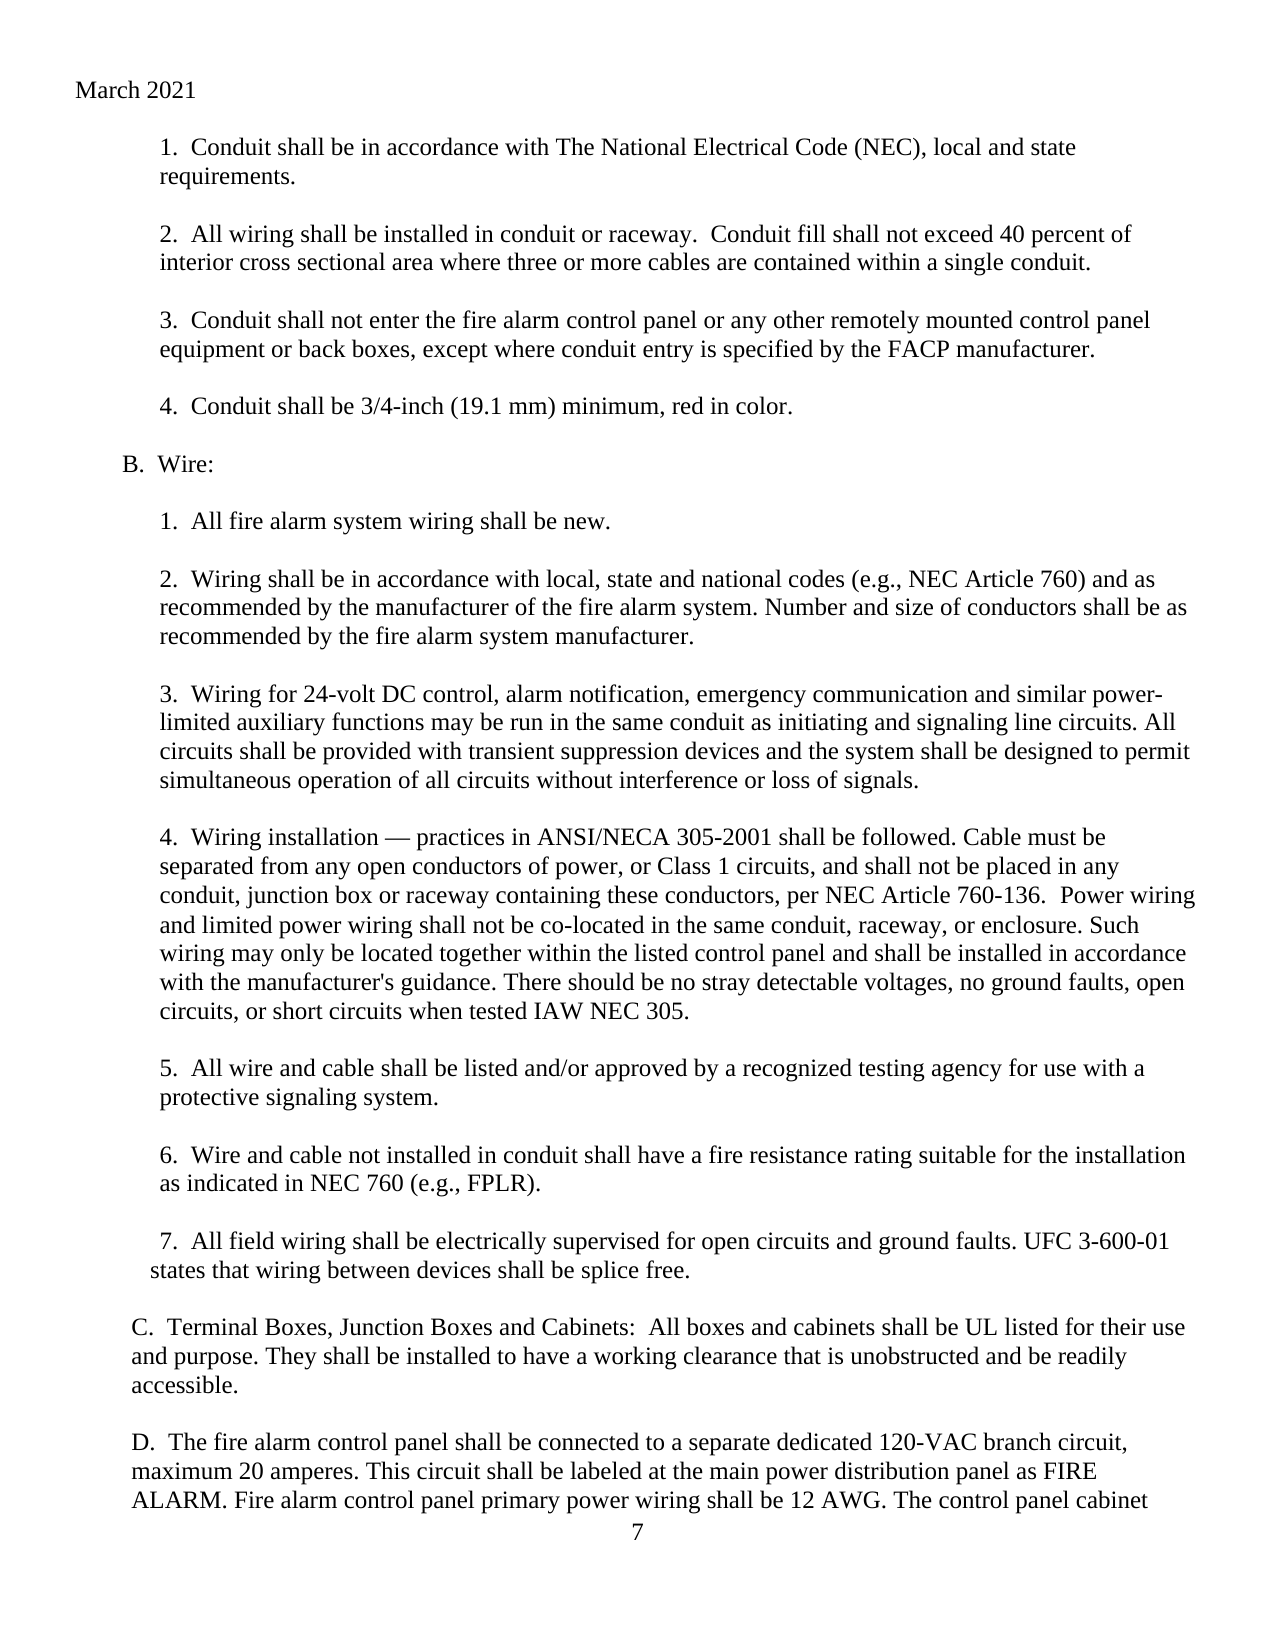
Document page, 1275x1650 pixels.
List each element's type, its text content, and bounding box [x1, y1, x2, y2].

text C. Terminal Boxes, Junction Boxes and Cabinets: All boxes and cabinets shall be UL listed for their use and purpose. They shall be installed to have a working clearance that is unobstructed and be readily accessible. [131, 1312, 1200, 1398]
text 7. All field wiring shall be electrically supervised for open circuits and ground faults. UFC 3-600-01 states that wiring between devices shall be splice free. [150, 1226, 1200, 1283]
text 4. Conduit shall be 3/4-inch (19.1 mm) minimum, red in color. [75, 391, 1200, 420]
text 5. All wire and cable shall be listed and/or approved by a recognized testing agency for use with a protective signaling system. [159, 1053, 1200, 1111]
text 6. Wire and cable not installed in conduit shall have a fire resistance rating suitable for the installation as indicated in NEC 760 (e.g., FPLR). [159, 1140, 1200, 1197]
text B. Wire: [75, 449, 1200, 477]
text 1. All fire alarm system wiring shall be new. [75, 506, 1200, 535]
text 2. Wiring shall be in accordance with local, state and national codes (e.g., NEC Article 760) and as recommended by the manufacturer of the fire alarm system. Number and size of conductors shall be as recommended by the fire alarm system manufacturer. [159, 564, 1200, 650]
text 4. Wiring installation — practices in ANSI/NECA 305-2001 shall be followed. Cable must be separated from any open conductors of power, or Class 1 circuits, and shall not be placed in any conduit, junction box or raceway containing these conductors, per NEC Article 760-136. Power wiring and limited power wiring shall not be co-located in the same conduit, raceway, or enclosure. Such wiring may only be located together within the listed control panel and shall be installed in accordance with the manufacturer's guidance. There should be no stray detectable voltages, no ground faults, open circuits, or short circuits when tested IAW NEC 305. [159, 822, 1200, 1025]
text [131, 1427, 1200, 1513]
text 3. Conduit shall not enter the fire alarm control panel or any other remotely mounted control panel equipment or back boxes, except where conduit entry is specified by the FACP manufacturer. [159, 305, 1200, 362]
text 2. All wiring shall be installed in conduit or raceway. Conduit fill shall not exceed 40 percent of interior cross sectional area where three or more cables are contained within a single conduit. [159, 219, 1200, 276]
text 1. Conduit shall be in accordance with The National Electrical Code (NEC), local and state requirements. [159, 132, 1200, 190]
text 3. Wiring for 24-volt DC control, alarm notification, emergency communication and similar power-limited auxiliary functions may be run in the same conduit as initiating and signaling line circuits. All circuits shall be provided with transient suppression devices and the system shall be designed to permit simultaneous operation of all circuits without interference or loss of signals. [159, 679, 1200, 794]
